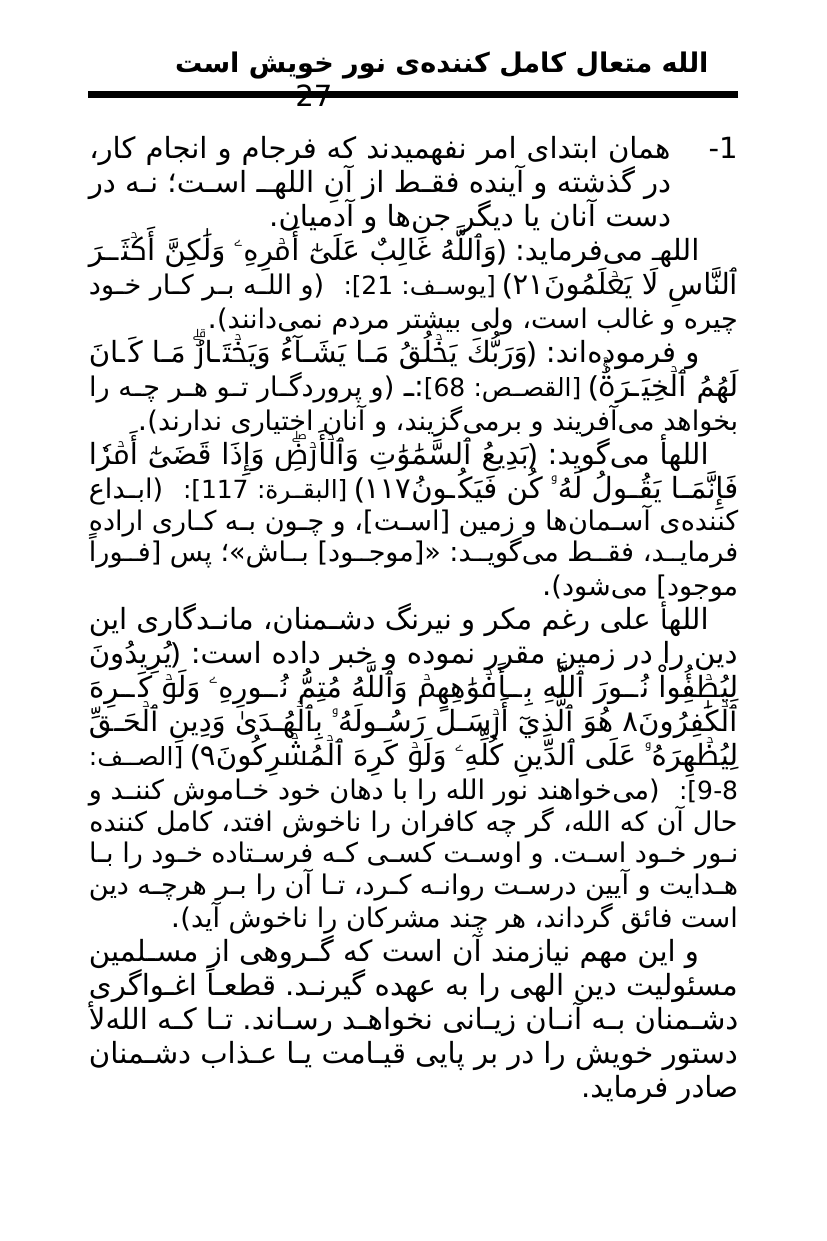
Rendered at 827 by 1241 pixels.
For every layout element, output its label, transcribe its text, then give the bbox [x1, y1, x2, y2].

text اللهأ علی رغم مکر و نیرنگ دشمنان، ماندگاری این دین را در زمین مقرر نموده و خبر داده است: ﴿يُرِيدُونَ لِيُطۡفِ‍ُٔواْ نُورَ ٱللَّهِ بِأَفۡوَٰهِهِمۡ وَٱللَّهُ مُتِمُّ نُورِهِۦ وَلَوۡ كَرِهَ ٱلۡكَٰفِرُونَ٨ هُوَ ٱلَّذِيٓ أَرۡسَلَ رَسُولَهُۥ بِٱلۡهُدَىٰ وَدِينِ ٱلۡحَقِّ لِيُظۡهِرَهُۥ عَلَى ٱلدِّينِ كُلِّهِۦ وَلَوۡ كَرِهَ ٱلۡمُشۡرِكُونَ٩﴾ [الصف: 8-9]: (مى‌خواهند نور الله را با دهان خود خاموش کنند و حال آن که الله، گر چه کافران را ناخوش افتد، کامل کننده نور خود است. و اوست کسى که فرستاده خود را با هدایت و آیین درست روانه کرد، تا آن را بر هرچه دین است فائق گرداند، هر چند مشرکان را ناخوش آید). [89, 602, 738, 934]
list همان ابتدای امر نفهمیدند که فرجام و انجام کار، در گذشته و آینده فقط از آنِ اللهـ است؛ نه در دست آنان یا دیگر جن‌ها و آدمیان. [89, 132, 708, 233]
text اللهأ می‌گوید: ﴿بَدِيعُ ٱلسَّمَٰوَٰتِ وَٱلۡأَرۡضِۖ وَإِذَا قَضَىٰٓ أَمۡرٗا فَإِنَّمَا يَقُولُ لَهُۥ كُن فَيَكُونُ١١٧﴾ [البقرة: 117]: (ابداع کننده‌ی آسمان‌ها و زمین [است‌]، و چون به کارى اراده فرماید، فقط مى‌گوید: «[موجود] باش»؛ پس [فوراً موجود] مى‌شود). [89, 437, 738, 602]
text و این مهم نیازمند آن است که گروهی از مسلمین مسئولیت دین الهی را به عهده گیرند. قطعاً اغواگری دشمنان به آنان زیانی نخواهد رساند. تا که اللهﻷ دستور خویش را در بر پایی قیامت یا عذاب دشمنان صادر فرماید. [89, 934, 738, 1104]
text و فرموده‌اند: ﴿وَرَبُّكَ يَخۡلُقُ مَا يَشَآءُ وَيَخۡتَارُۗ مَا كَانَ لَهُمُ ٱلۡخِيَرَةُۚ﴾ [القصص: 68]: (و پروردگار تو هر چه را بخواهد مى‌آفریند و برمى‌گزیند، و آنان اختیارى ندارند). [89, 335, 738, 437]
text اللهـ می‌فرماید: ﴿وَٱللَّهُ غَالِبٌ عَلَىٰٓ أَمۡرِهِۦ وَلَٰكِنَّ أَكۡثَرَ ٱلنَّاسِ لَا يَعۡلَمُونَ٢١﴾ [يوسف: 21]: (و الله بر کار خود چیره و غالب است، ولی بیشتر مردم نمی‌دانند). [89, 233, 738, 335]
